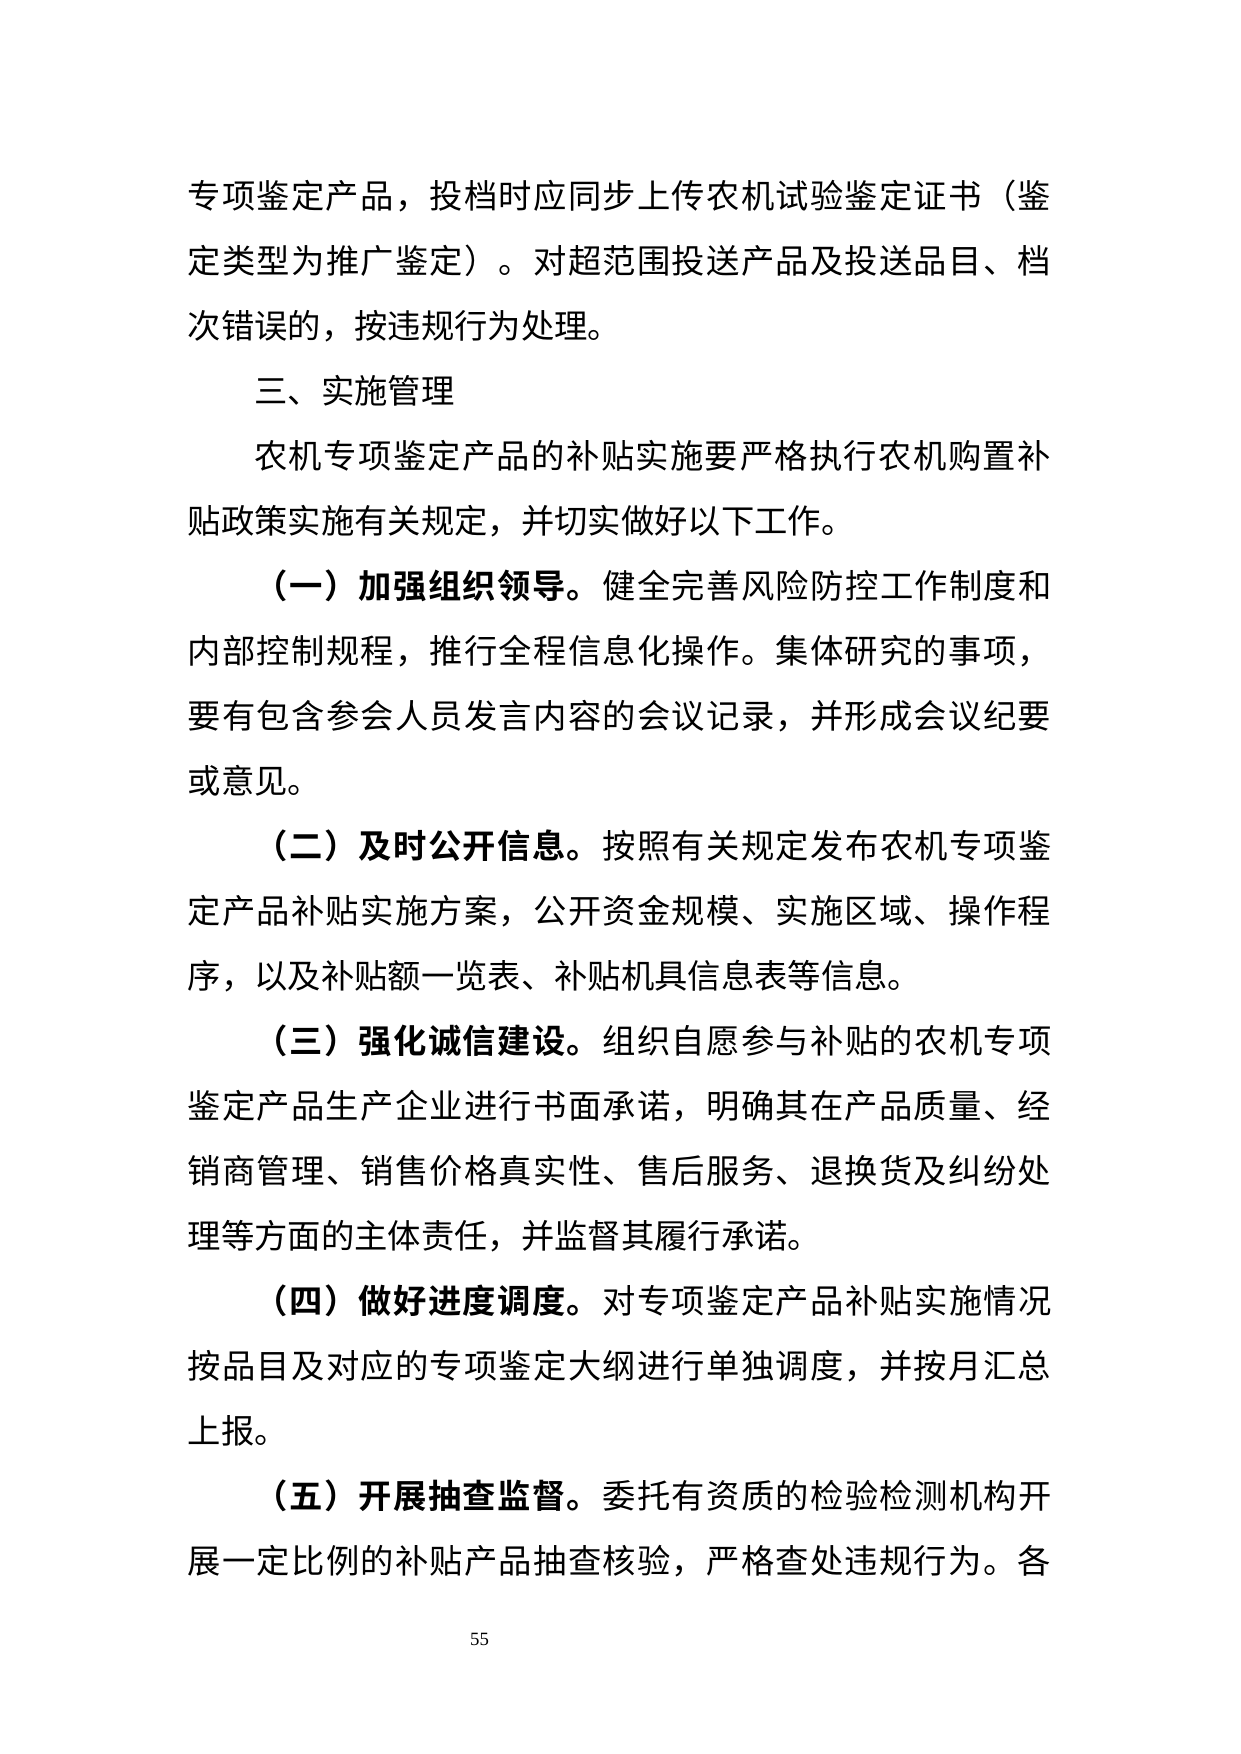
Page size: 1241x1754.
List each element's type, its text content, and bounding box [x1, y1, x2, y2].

text 农机专项鉴定产品的补贴实施要严格执行农机购置补贴政策实施有关规定，并切实做好以下工作。 [187, 422, 1053, 552]
text 三、实施管理 [187, 357, 1053, 422]
text （二）及时公开信息。按照有关规定发布农机专项鉴定产品补贴实施方案，公开资金规模、实施区域、操作程序，以及补贴额一览表、补贴机具信息表等信息。 [187, 812, 1053, 1007]
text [187, 162, 1053, 357]
text （一）加强组织领导。健全完善风险防控工作制度和内部控制规程，推行全程信息化操作。集体研究的事项，要有包含参会人员发言内容的会议记录，并形成会议纪要或意见。 [187, 552, 1053, 812]
text （三）强化诚信建设。组织自愿参与补贴的农机专项鉴定产品生产企业进行书面承诺，明确其在产品质量、经销商管理、销售价格真实性、售后服务、退换货及纠纷处理等方面的主体责任，并监督其履行承诺。 [187, 1007, 1053, 1267]
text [187, 1462, 1053, 1592]
text （四）做好进度调度。对专项鉴定产品补贴实施情况按品目及对应的专项鉴定大纲进行单独调度，并按月汇总上报。 [187, 1267, 1053, 1462]
